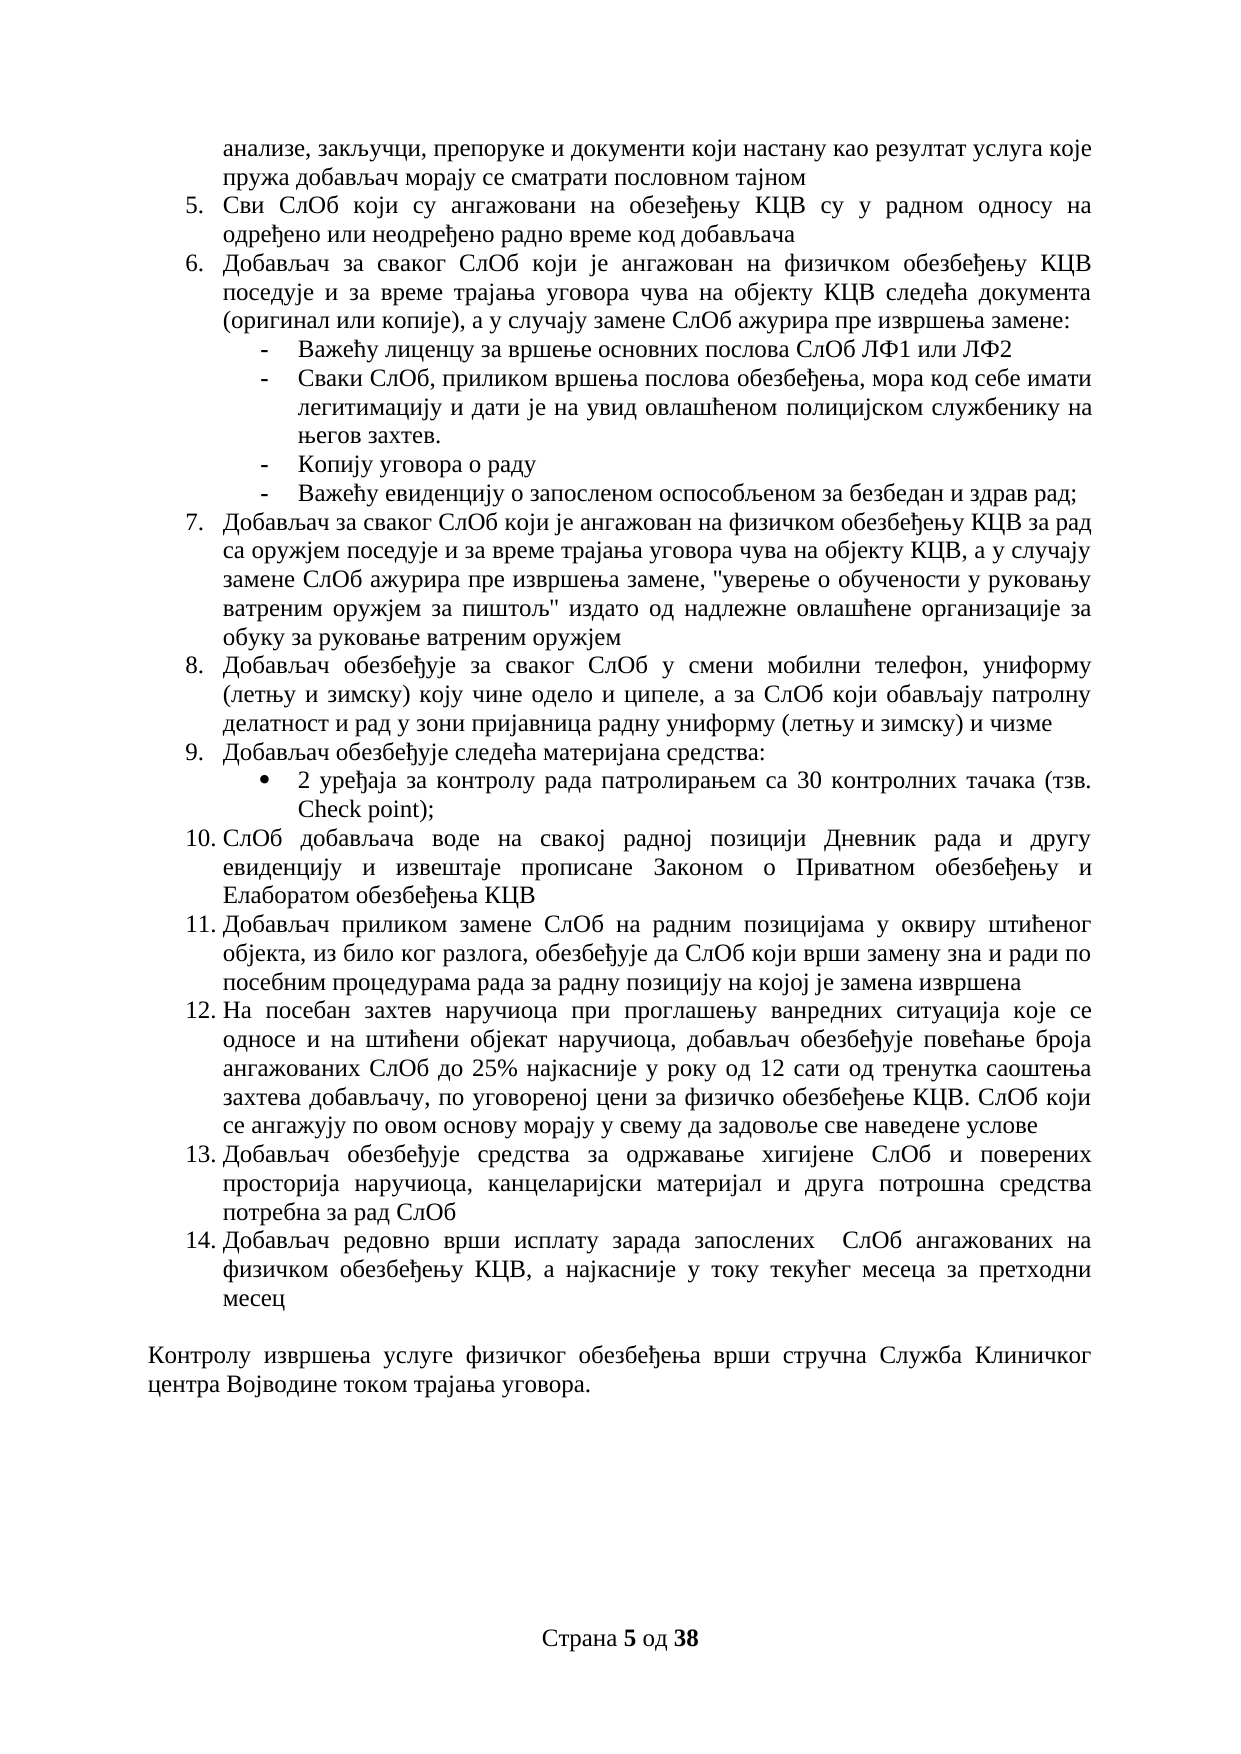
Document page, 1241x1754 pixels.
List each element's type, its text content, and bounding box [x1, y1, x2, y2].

text Контролу извршења услуге физичког обезбеђења врши стручна Служба Клиничког центра Војводине током трајања уговора. [148, 1340, 1092, 1398]
list Добављач обезбеђује за сваког СлОб у смени мобилни телефон, униформу (летњу и зимску) коју чине одело и ципеле, а за СлОб који обављају патролну делатност и рад у зони пријавница радну униформу (летњу и зимску) и чизме [185, 650, 1092, 737]
list На посебан захтев наручиоца при проглашењу ванредних ситуација које се односе и на штићени објекат наручиоца, добављач обезбеђује повећање броја ангажованих СлОб до 25% најкасније у року од 12 сати од тренутка саоштења захтева добављачу, по уговореној цени за физичко обезбеђење КЦВ. СлОб који се ангажују по овом основу морају у свему да задовоље све наведене услове [185, 995, 1092, 1139]
list Добављач за сваког СлОб који је ангажован на физичком обезбеђењу КЦВ за рад са оружјем поседује и за време трајања уговора чува на објекту КЦВ, а у случају замене СлОб ажурира пре извршења замене, ''уверење о обучености у руковању ватреним оружјем за пиштољ'' издато од надлежне овлашћене организације за обуку за руковање ватреним оружјем [185, 507, 1092, 650]
list Сви СлОб који су ангажовани на обезеђењу КЦВ су у радном односу на одређено или неодређено радно време код добављача [185, 190, 1092, 248]
list СлОб добављача воде на свакој радној позицији Дневник рада и другу евиденцију и извештаје прописане Законом о Приватном обезбеђењу и Елаборатом обезбеђења КЦВ [185, 823, 1092, 909]
list Важећу лиценцу за вршење основних послова СлОб ЛФ1 или ЛФ2 [260, 334, 1092, 363]
list Добављач обезбеђује средства за одржавање хигијене СлОб и поверених просторија наручиоца, канцеларијски материјал и друга потрошна средства потребна за рад СлОб [185, 1139, 1092, 1225]
list Копију уговора о раду [260, 449, 1092, 478]
list Добављач обезбеђује следећа материјана средства: [185, 737, 1092, 765]
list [185, 133, 1092, 190]
list Добављач приликом замене СлОб на радним позицијама у оквиру штићеног објекта, из било ког разлога, обезбеђује да СлОб који врши замену зна и ради по посебним процедурама рада за радну позицију на којој је замена извршена [185, 909, 1092, 995]
list Добављач редовно врши исплату зарада запослених СлОб ангажованих на физичком обезбеђењу КЦВ, а најкасније у току текућег месеца за претходни месец [185, 1225, 1092, 1312]
list Сваки СлОб, приликом вршења послова обезбеђења, мора код себе имати легитимацију и дати је на увид овлашћеном полицијском службенику на његов захтев. [260, 363, 1092, 449]
list Важећу евиденцију о запосленом оспособљеном за безбедан и здрав рад; [260, 478, 1092, 507]
list Добављач за сваког СлОб који је ангажован на физичком обезбеђењу КЦВ поседује и за време трајања уговора чува на објекту КЦВ следећа документа (оригинал или копије), а у случају замене СлОб ажурира пре извршења замене: [185, 248, 1092, 334]
list 2 уређаја за контролу рада патролирањем са 30 контролних тачака (тзв. Check point); [260, 765, 1092, 823]
